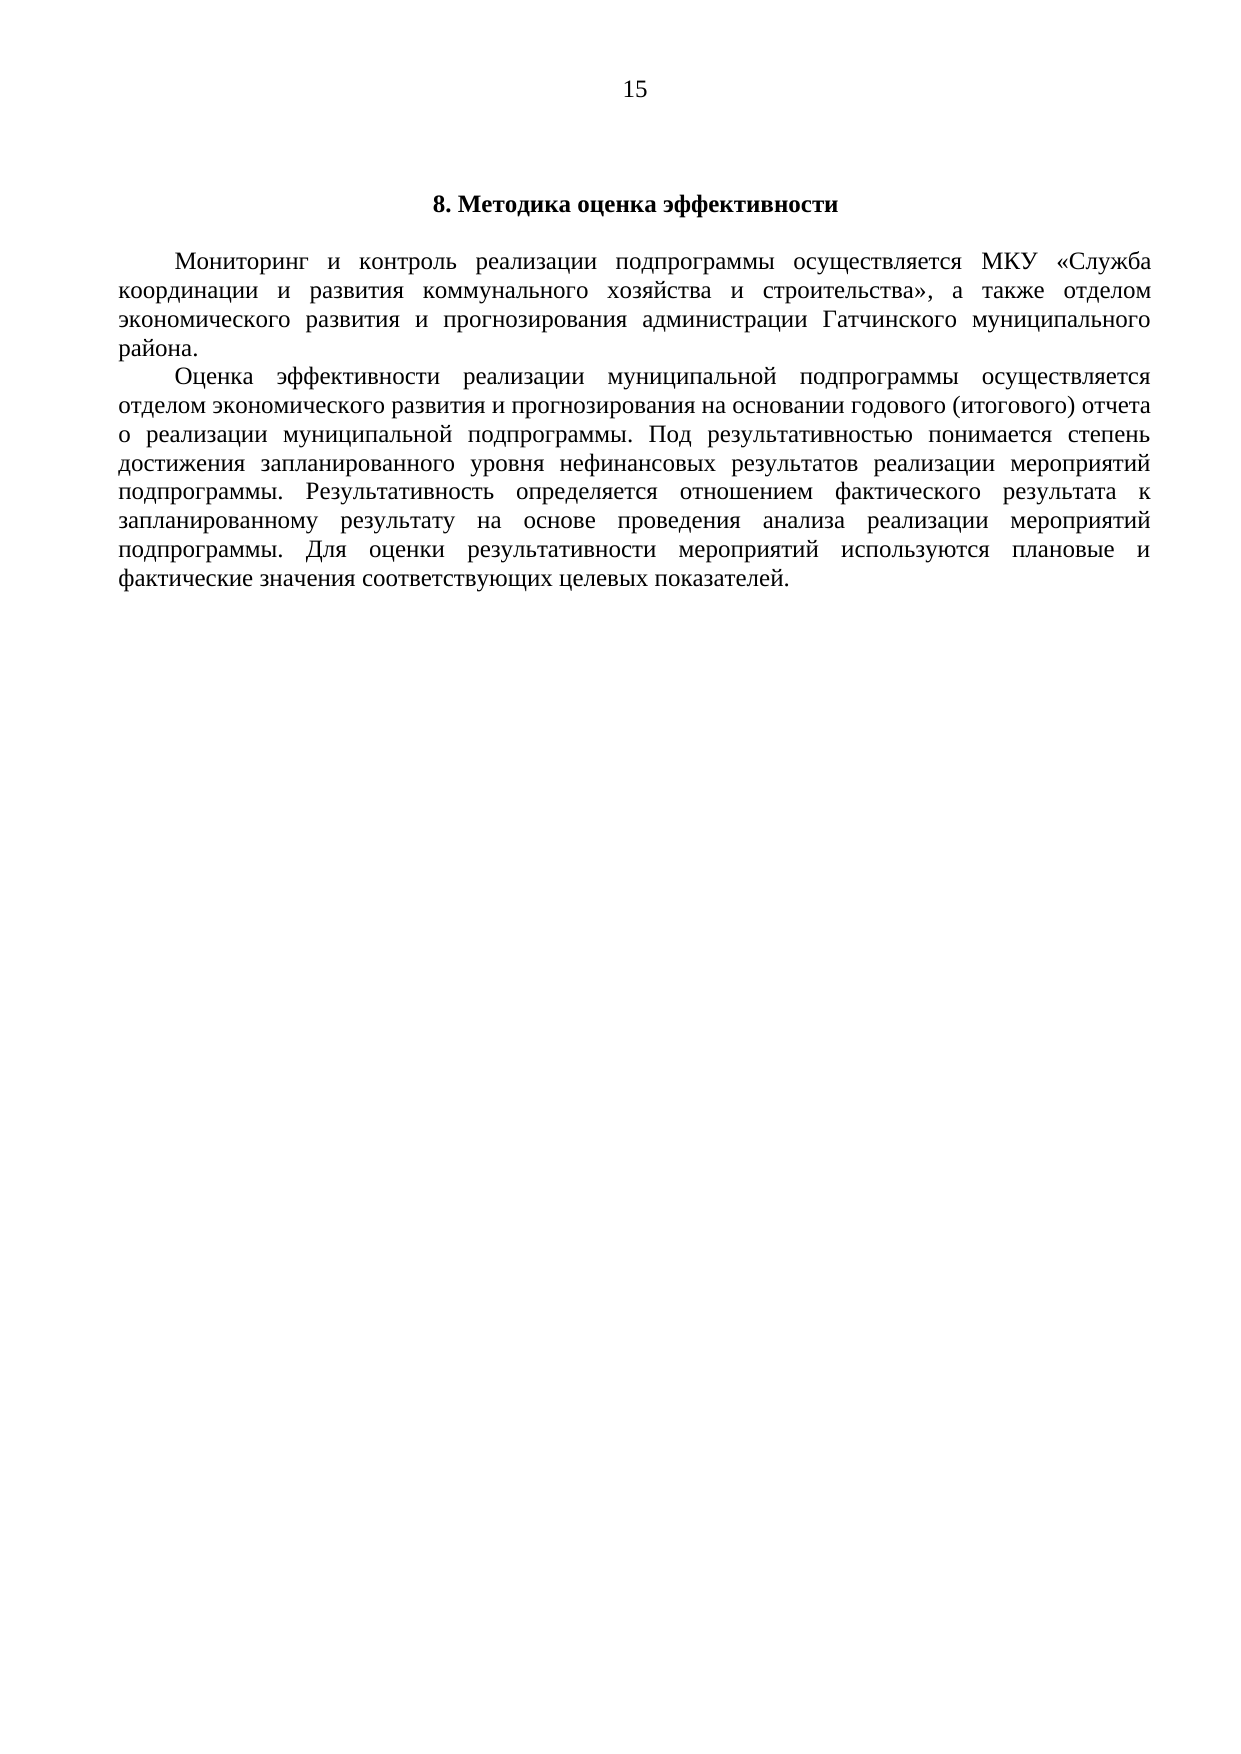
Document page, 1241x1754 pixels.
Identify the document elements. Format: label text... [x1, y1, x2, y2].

text 8. Методика оценка эффективности [118, 189, 1153, 218]
text Мониторинг и контроль реализации подпрограммы осуществляется МКУ «Служба координации и развития коммунального хозяйства и строительства», а также отделом экономического развития и прогнозирования администрации Гатчинского муниципального района. [118, 246, 1152, 361]
text Оценка эффективности реализации муниципальной подпрограммы осуществляется отделом экономического развития и прогнозирования на основании годового (итогового) отчета о реализации муниципальной подпрограммы. Под результативностью понимается степень достижения запланированного уровня нефинансовых результатов реализации мероприятий подпрограммы. Результативность определяется отношением фактического результата к запланированному результату на основе проведения анализа реализации мероприятий подпрограммы. Для оценки результативности мероприятий используются плановые и фактические значения соответствующих целевых показателей. [118, 361, 1152, 591]
